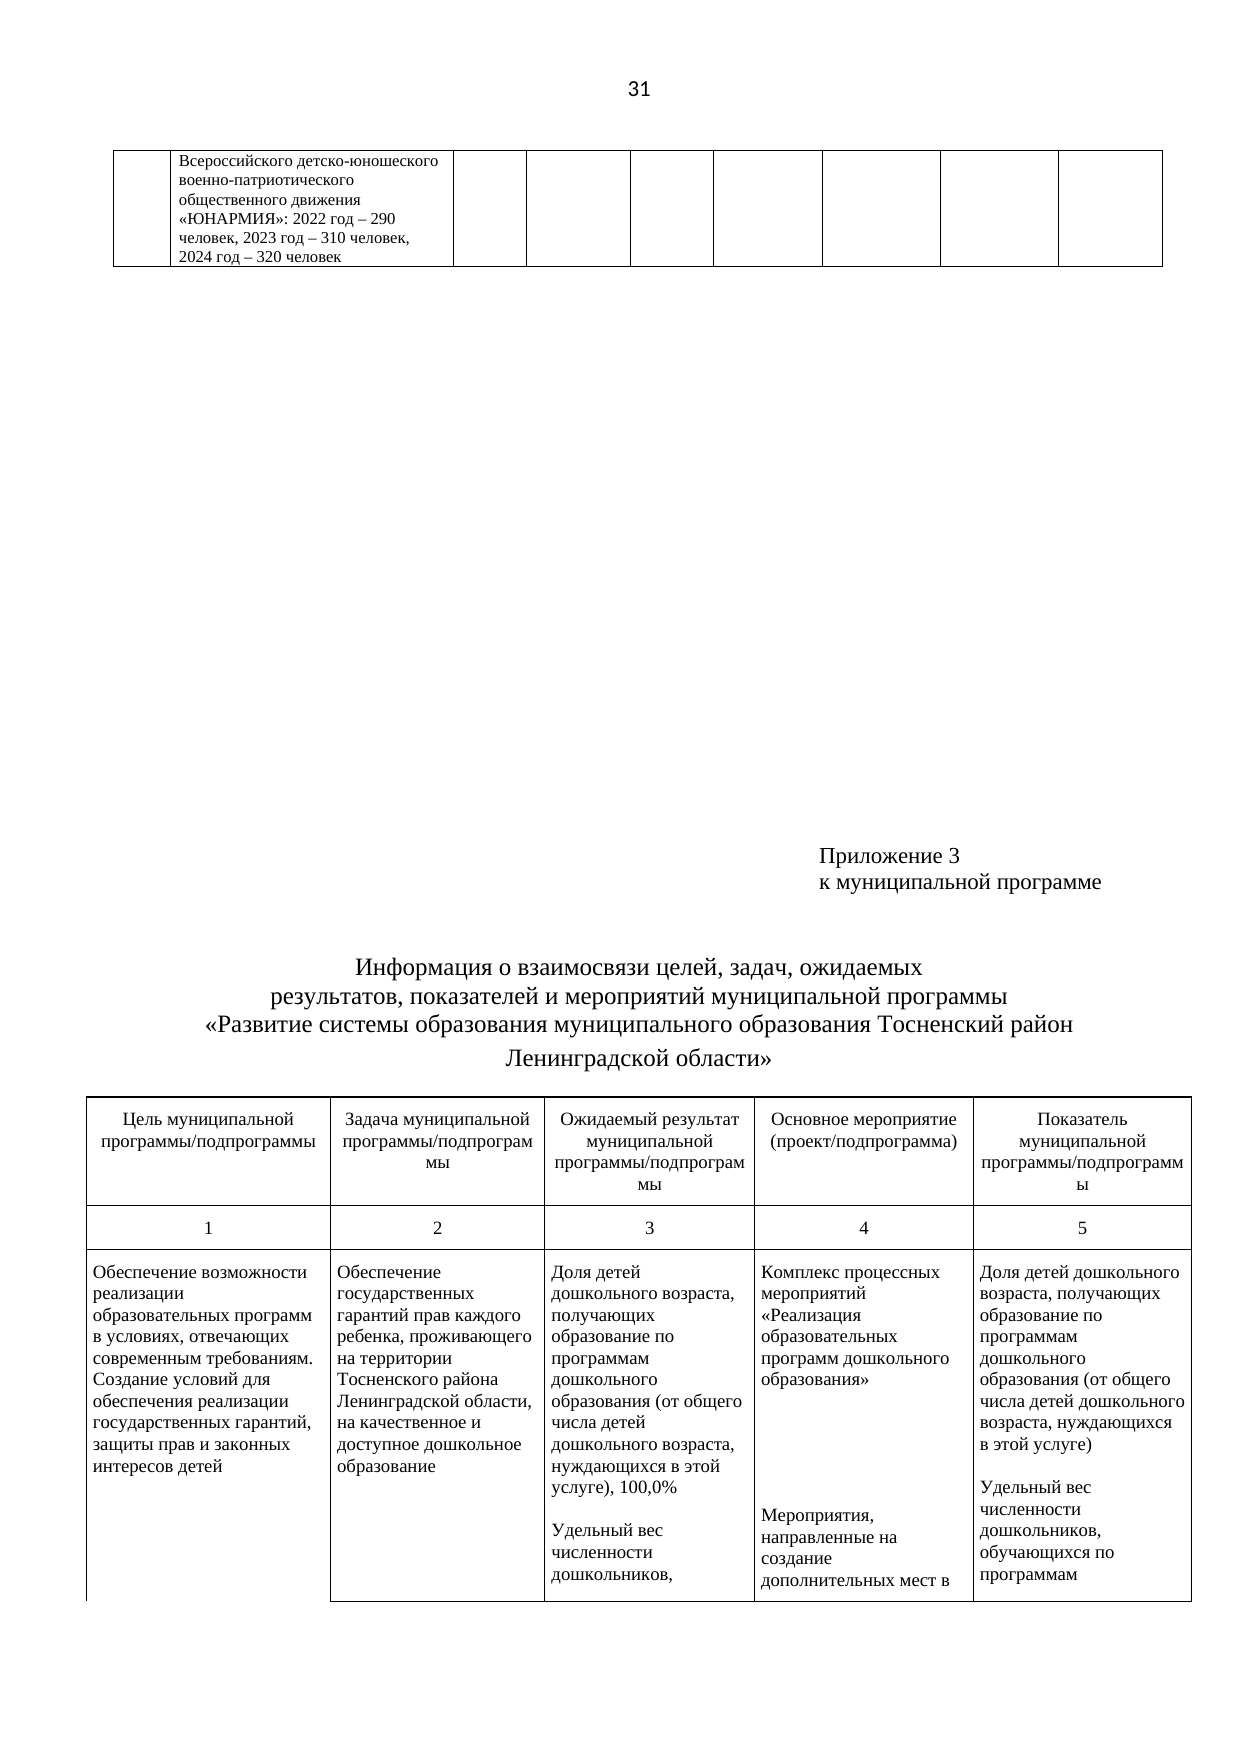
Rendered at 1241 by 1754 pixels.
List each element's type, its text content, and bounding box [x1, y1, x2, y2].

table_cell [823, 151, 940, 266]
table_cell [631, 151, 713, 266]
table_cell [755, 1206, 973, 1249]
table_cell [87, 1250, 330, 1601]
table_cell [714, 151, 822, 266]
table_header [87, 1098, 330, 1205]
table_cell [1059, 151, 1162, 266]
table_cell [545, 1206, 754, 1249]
text Информация о взаимосвязи целей, задач, ожидаемых [187, 952, 1090, 981]
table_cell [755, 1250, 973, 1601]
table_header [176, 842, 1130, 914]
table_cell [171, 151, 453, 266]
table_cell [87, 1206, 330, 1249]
text результатов, показателей и мероприятий муниципальной программы [187, 981, 1090, 1009]
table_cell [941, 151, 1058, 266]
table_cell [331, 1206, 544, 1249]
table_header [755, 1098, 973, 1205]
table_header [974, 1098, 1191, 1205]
text «Развитие системы образования муниципального образования Тосненский район Ленинградской области» [187, 1009, 1090, 1071]
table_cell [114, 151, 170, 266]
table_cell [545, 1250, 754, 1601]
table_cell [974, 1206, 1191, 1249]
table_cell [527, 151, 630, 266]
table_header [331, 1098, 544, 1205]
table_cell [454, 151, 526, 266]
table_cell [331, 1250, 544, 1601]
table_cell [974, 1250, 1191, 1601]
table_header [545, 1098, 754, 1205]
